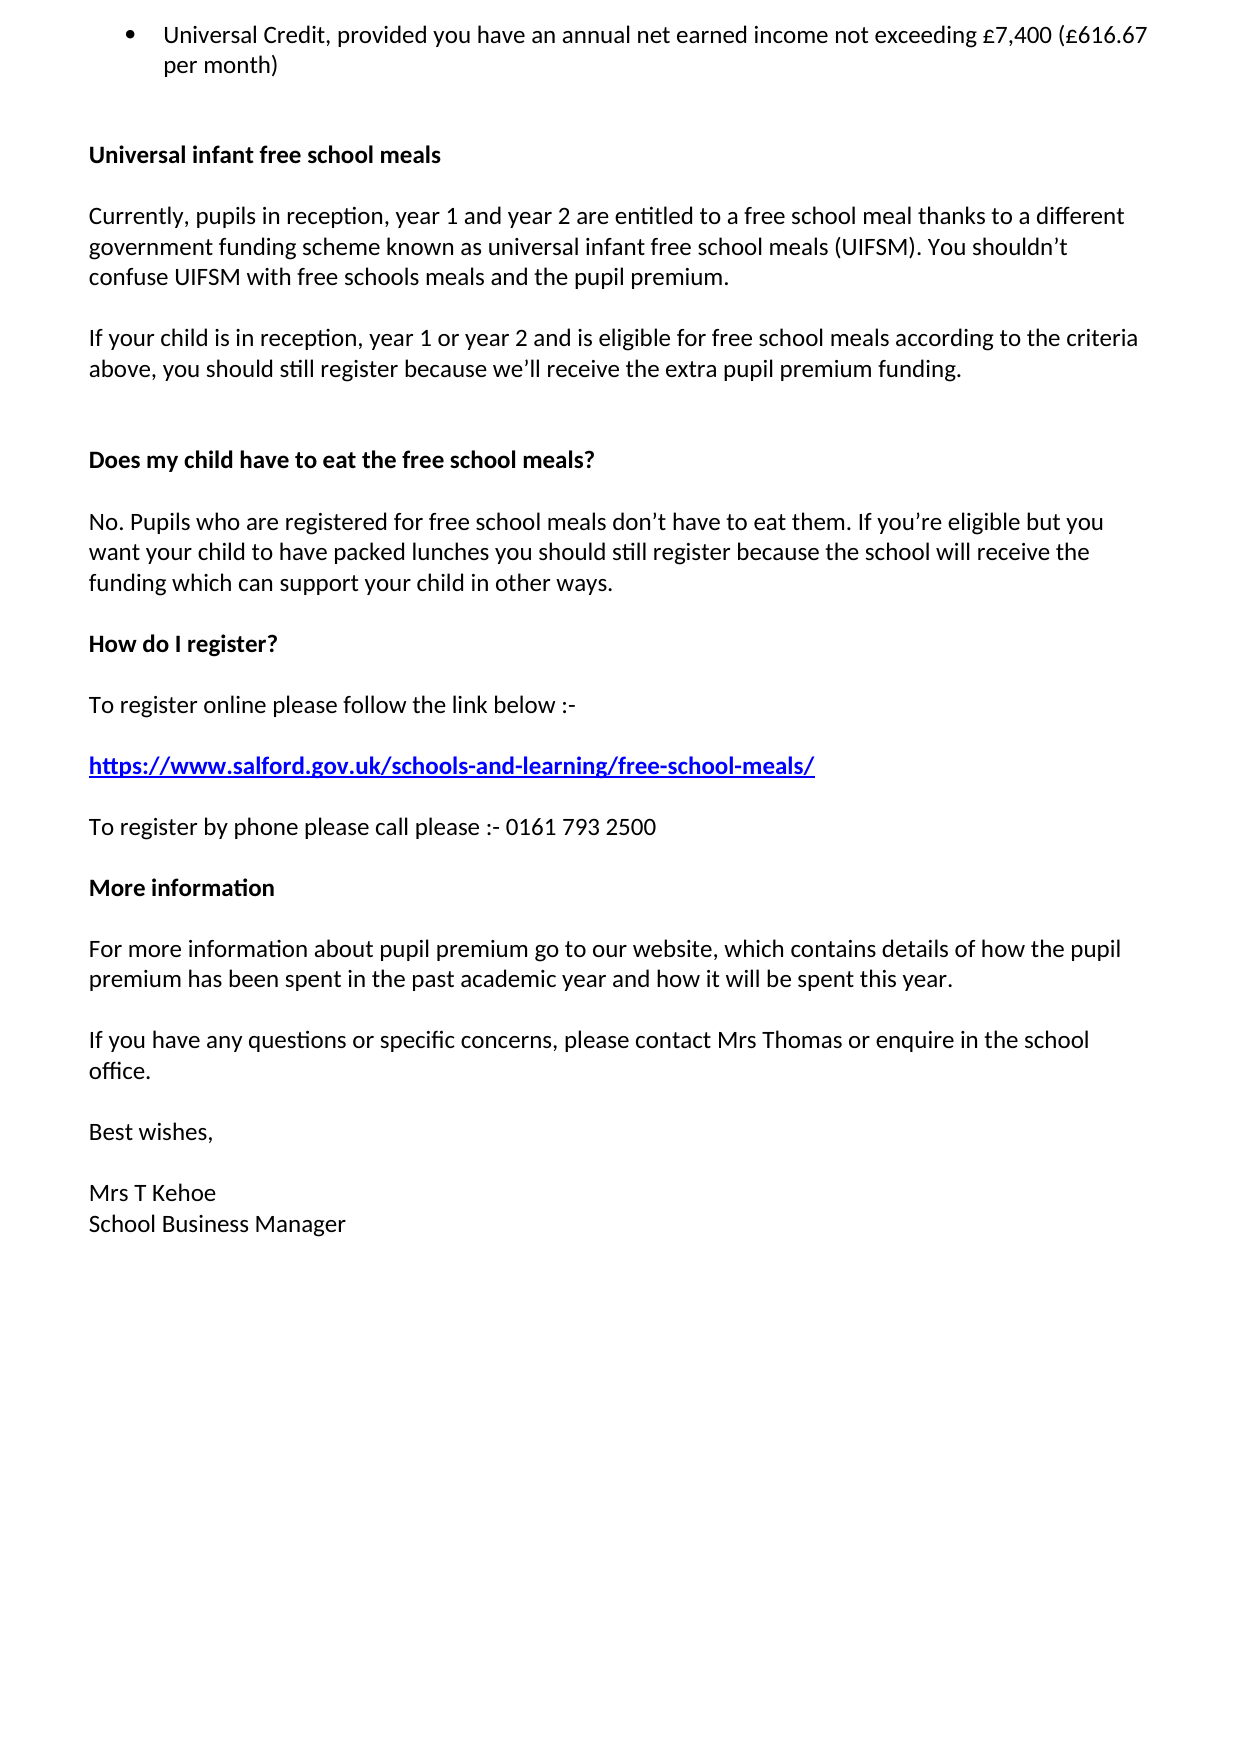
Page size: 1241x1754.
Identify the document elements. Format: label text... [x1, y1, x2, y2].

text Universal infant free school meals [89, 139, 1152, 170]
text Does my child have to eat the free school meals? [89, 445, 1152, 475]
text Mrs T Kehoe [89, 1177, 1152, 1208]
text If you have any questions or specific concerns, please contact Mrs Thomas or enquire in the school office. [89, 1024, 1152, 1086]
text No. Pupils who are registered for free school meals don’t have to eat them. If you’re eligible but you want your child to have packed lunches you should still register because the school will receive the funding which can support your child in other ways. [89, 506, 1152, 597]
text To register online please follow the link below :- [89, 689, 1152, 719]
text School Business Manager [89, 1208, 1152, 1238]
text Best wishes, [89, 1116, 1152, 1147]
text How do I register? [89, 628, 1152, 658]
text For more information about pupil premium go to our website, which contains details of how the pupil premium has been spent in the past academic year and how it will be spent this year. [89, 933, 1152, 994]
text More information [89, 872, 1152, 902]
text https://www.salford.gov.uk/schools-and-learning/free-school-meals/ [89, 750, 1152, 780]
text To register by phone please call please :- 0161 793 2500 [89, 811, 1152, 841]
text If your child is in reception, year 1 or year 2 and is eligible for free school meals according to the criteria above, you should still register because we’ll receive the extra pupil premium funding. [89, 323, 1152, 384]
list Universal Credit, provided you have an annual net earned income not exceeding £7,400 (£616.67 per month) [126, 19, 1152, 80]
text Currently, pupils in reception, year 1 and year 2 are entitled to a free school meal thanks to a different government funding scheme known as universal infant free school meals (UIFSM). You shouldn’t confuse UIFSM with free schools meals and the pupil premium. [89, 201, 1152, 292]
